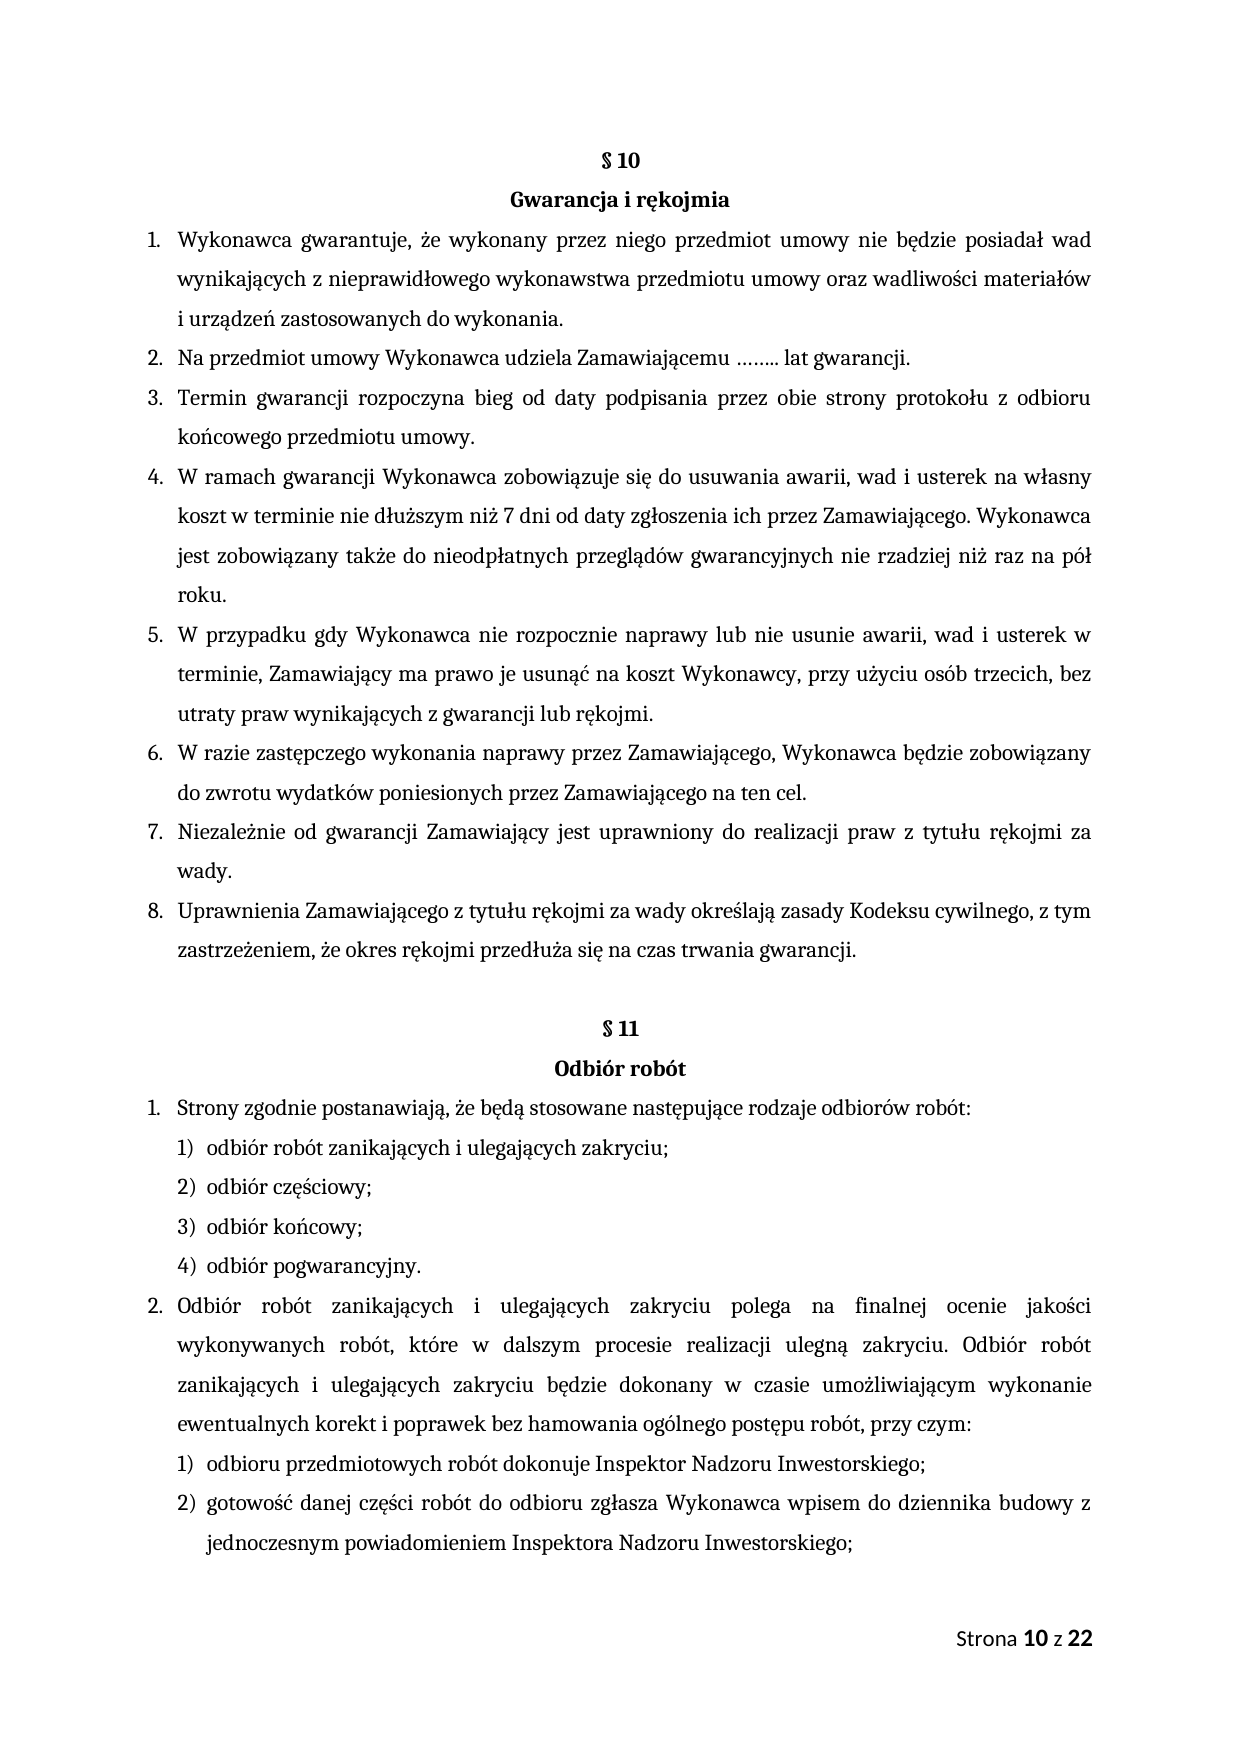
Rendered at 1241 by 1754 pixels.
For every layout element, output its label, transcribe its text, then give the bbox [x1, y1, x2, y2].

list W razie zastępczego wykonania naprawy przez Zamawiającego, Wykonawca będzie zobowiązany do zwrotu wydatków poniesionych przez Zamawiającego na ten cel. [148, 740, 1093, 806]
list Uprawnienia Zamawiającego z tytułu rękojmi za wady określają zasady Kodeksu cywilnego, z tym zastrzeżeniem, że okres rękojmi przedłuża się na czas trwania gwarancji. [148, 898, 1093, 963]
text § 11 [148, 1016, 1093, 1042]
list odbiór końcowy; [177, 1213, 1093, 1240]
list odbioru przedmiotowych robót dokonuje Inspektor Nadzoru Inwestorskiego; [177, 1450, 1093, 1477]
list Niezależnie od gwarancji Zamawiający jest uprawniony do realizacji praw z tytułu rękojmi za wady. [148, 819, 1093, 884]
text Odbiór robót [148, 1056, 1093, 1082]
list Termin gwarancji rozpoczyna bieg od daty podpisania przez obie strony protokołu z odbioru końcowego przedmiotu umowy. [148, 384, 1093, 450]
list odbiór robót zanikających i ulegających zakryciu; [177, 1134, 1093, 1161]
list Na przedmiot umowy Wykonawca udziela Zamawiającemu …….. lat gwarancji. [148, 345, 1093, 371]
list Wykonawca gwarantuje, że wykonany przez niego przedmiot umowy nie będzie posiadał wad wynikających z nieprawidłowego wykonawstwa przedmiotu umowy oraz wadliwości materiałów i urządzeń zastosowanych do wykonania. [148, 227, 1093, 332]
list W ramach gwarancji Wykonawca zobowiązuje się do usuwania awarii, wad i usterek na własny koszt w terminie nie dłuższym niż 7 dni od daty zgłoszenia ich przez Zamawiającego. Wykonawca jest zobowiązany także do nieodpłatnych przeglądów gwarancyjnych nie rzadziej niż raz na pół roku. [148, 463, 1093, 608]
text § 10 [148, 148, 1093, 174]
text Gwarancja i rękojmia [148, 187, 1093, 213]
list gotowość danej części robót do odbioru zgłasza Wykonawca wpisem do dziennika budowy z jednoczesnym powiadomieniem Inspektora Nadzoru Inwestorskiego; [177, 1490, 1093, 1556]
list Strony zgodnie postanawiają, że będą stosowane następujące rodzaje odbiorów robót: [148, 1095, 1093, 1121]
list W przypadku gdy Wykonawca nie rozpocznie naprawy lub nie usunie awarii, wad i usterek w terminie, Zamawiający ma prawo je usunąć na koszt Wykonawcy, przy użyciu osób trzecich, bez utraty praw wynikających z gwarancji lub rękojmi. [148, 621, 1093, 727]
list odbiór pogwarancyjny. [177, 1253, 1093, 1279]
list odbiór częściowy; [177, 1174, 1093, 1200]
list Odbiór robót zanikających i ulegających zakryciu polega na finalnej ocenie jakości wykonywanych robót, które w dalszym procesie realizacji ulegną zakryciu. Odbiór robót zanikających i ulegających zakryciu będzie dokonany w czasie umożliwiającym wykonanie ewentualnych korekt i poprawek bez hamowania ogólnego postępu robót, przy czym: [148, 1292, 1093, 1437]
